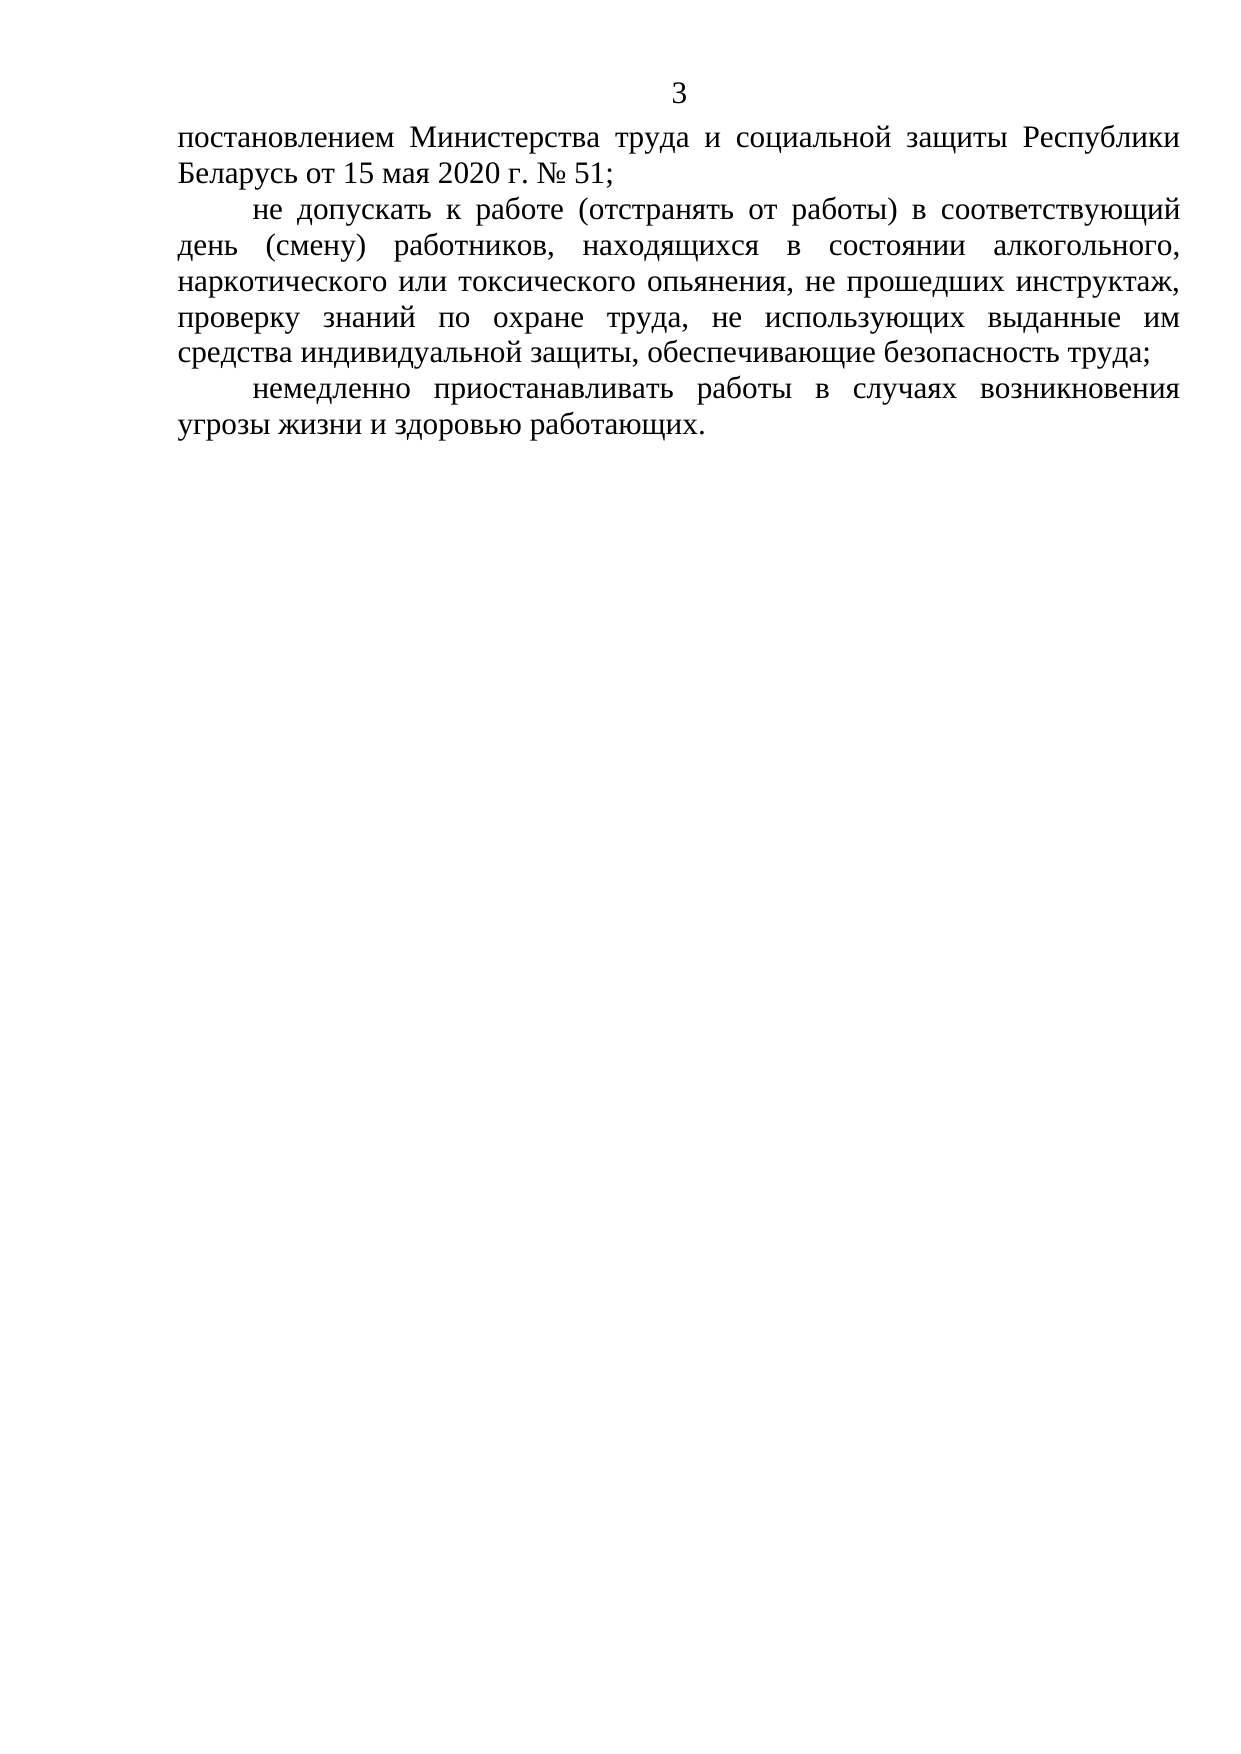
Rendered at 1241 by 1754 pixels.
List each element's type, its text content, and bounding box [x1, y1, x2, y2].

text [177, 118, 1181, 190]
text немедленно приостанавливать работы в случаях возникновения угрозы жизни и здоровью работающих. [177, 370, 1181, 442]
text не допускать к работе (отстранять от работы) в соответствующий день (смену) работников, находящихся в состоянии алкогольного, наркотического или токсического опьянения, не прошедших инструктаж, проверку знаний по охране труда, не использующих выданные им средства индивидуальной защиты, обеспечивающие безопасность труда; [177, 190, 1181, 370]
